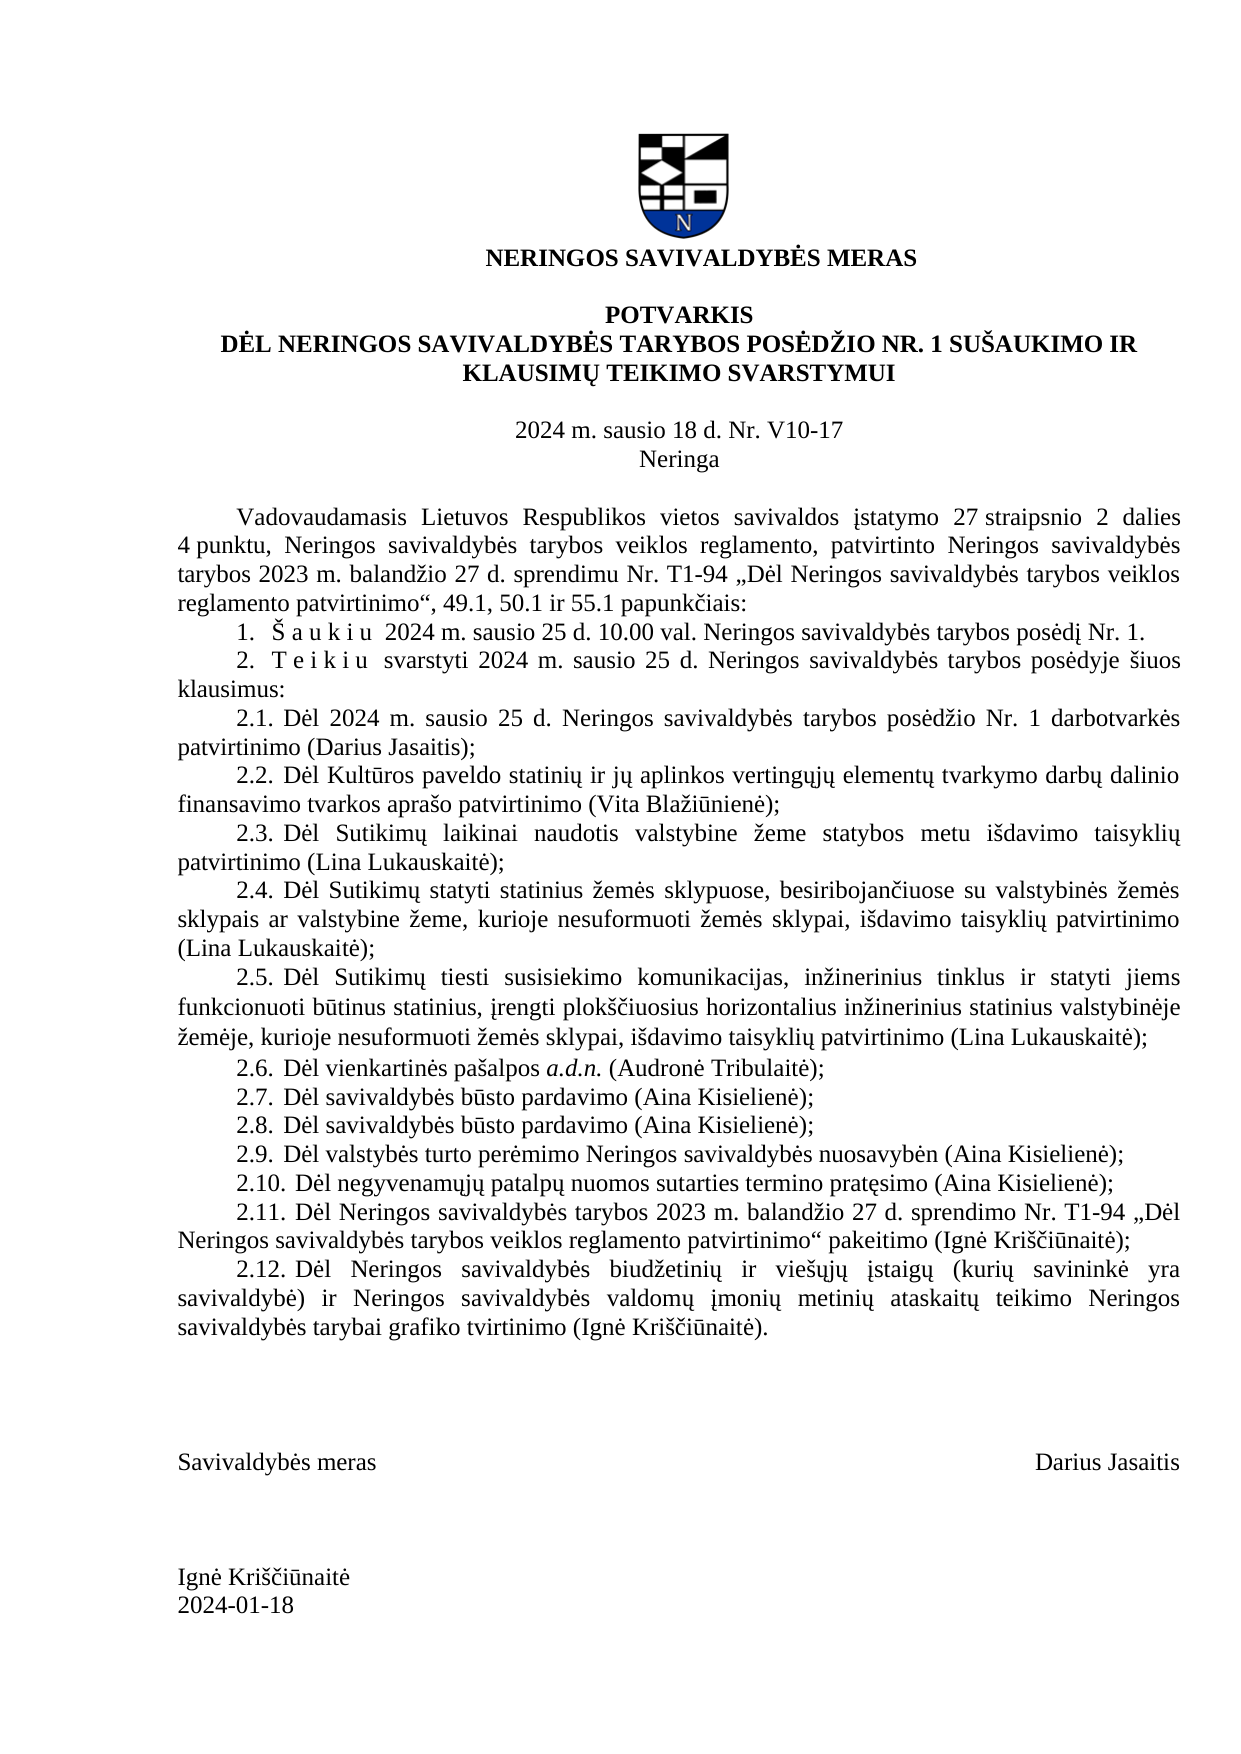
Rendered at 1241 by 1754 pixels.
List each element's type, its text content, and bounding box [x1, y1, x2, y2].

list Dėl Neringos savivaldybės biudžetinių ir viešųjų įstaigų (kurių savininkė yra savivaldybė) ir Neringos savivaldybės valdomų įmonių metinių ataskaitų teikimo Neringos savivaldybės tarybai grafiko tvirtinimo (Ignė Kriščiūnaitė). [177, 1254, 1181, 1340]
list Dėl Kultūros paveldo statinių ir jų aplinkos vertingųjų elementų tvarkymo darbų dalinio finansavimo tvarkos aprašo patvirtinimo (Vita Blažiūnienė); [177, 760, 1181, 818]
list Dėl savivaldybės būsto pardavimo (Aina Kisielienė); [177, 1082, 1181, 1110]
text POTVARKIS [177, 300, 1181, 329]
text Ignė Kriščiūnaitė [177, 1562, 1181, 1590]
list Dėl vienkartinės pašalpos a.d.n. (Audronė Tribulaitė); [177, 1053, 1181, 1082]
list Teikiu svarstyti 2024 m. sausio 25 d. Neringos savivaldybės tarybos posėdyje šiuos klausimus: [177, 645, 1181, 703]
list Dėl Sutikimų laikinai naudotis valstybine žeme statybos metu išdavimo taisyklių patvirtinimo (Lina Lukauskaitė); [177, 818, 1181, 875]
list Dėl negyvenamųjų patalpų nuomos sutarties termino pratęsimo (Aina Kisielienė); [177, 1168, 1181, 1197]
text 2024-01-18 [177, 1590, 1181, 1619]
text Neringa [177, 444, 1181, 473]
list Šaukiu 2024 m. sausio 25 d. 10.00 val. Neringos savivaldybės tarybos posėdį Nr. 1. [177, 617, 1181, 645]
text 2024 m. sausio 18 d. Nr. V10-17 [177, 415, 1181, 444]
list Dėl Sutikimų statyti statinius žemės sklypuose, besiribojančiuose su valstybinės žemės sklypais ar valstybine žeme, kurioje nesuformuoti žemės sklypai, išdavimo taisyklių patvirtinimo (Lina Lukauskaitė); [177, 875, 1181, 962]
list Dėl valstybės turto perėmimo Neringos savivaldybės nuosavybėn (Aina Kisielienė); [177, 1139, 1181, 1168]
picture [636, 132, 731, 243]
text NERINGOS SAVIVALDYBĖS MERAS [177, 133, 1181, 272]
list Dėl Sutikimų tiesti susisiekimo komunikacijas, inžinerinius tinklus ir statyti jiems funkcionuoti būtinus statinius, įrengti plokščiuosius horizontalius inžinerinius statinius valstybinėje žemėje, kurioje nesuformuoti žemės sklypai, išdavimo taisyklių patvirtinimo (Lina Lukauskaitė); [177, 962, 1181, 1051]
text Savivaldybės meras Darius Jasaitis [177, 1447, 1181, 1475]
list Dėl Neringos savivaldybės tarybos 2023 m. balandžio 27 d. sprendimo Nr. T1-94 „Dėl Neringos savivaldybės tarybos veiklos reglamento patvirtinimo“ pakeitimo (Ignė Kriščiūnaitė); [177, 1197, 1181, 1254]
text DĖL NERINGOS SAVIVALDYBĖS TARYBOS POSĖDŽIO NR. 1 SUŠAUKIMO IR KLAUSIMŲ TEIKIMO SVARSTYMUI [177, 329, 1181, 387]
list Dėl 2024 m. sausio 25 d. Neringos savivaldybės tarybos posėdžio Nr. 1 darbotvarkės patvirtinimo (Darius Jasaitis); [177, 703, 1181, 760]
text Vadovaudamasis Lietuvos Respublikos vietos savivaldos įstatymo 27 straipsnio 2 dalies 4 punktu, Neringos savivaldybės tarybos veiklos reglamento, patvirtinto Neringos savivaldybės tarybos 2023 m. balandžio 27 d. sprendimu Nr. T1-94 „Dėl Neringos savivaldybės tarybos veiklos reglamento patvirtinimo“, 49.1, 50.1 ir 55.1 papunkčiais: [177, 502, 1181, 617]
list Dėl savivaldybės būsto pardavimo (Aina Kisielienė); [177, 1110, 1181, 1139]
